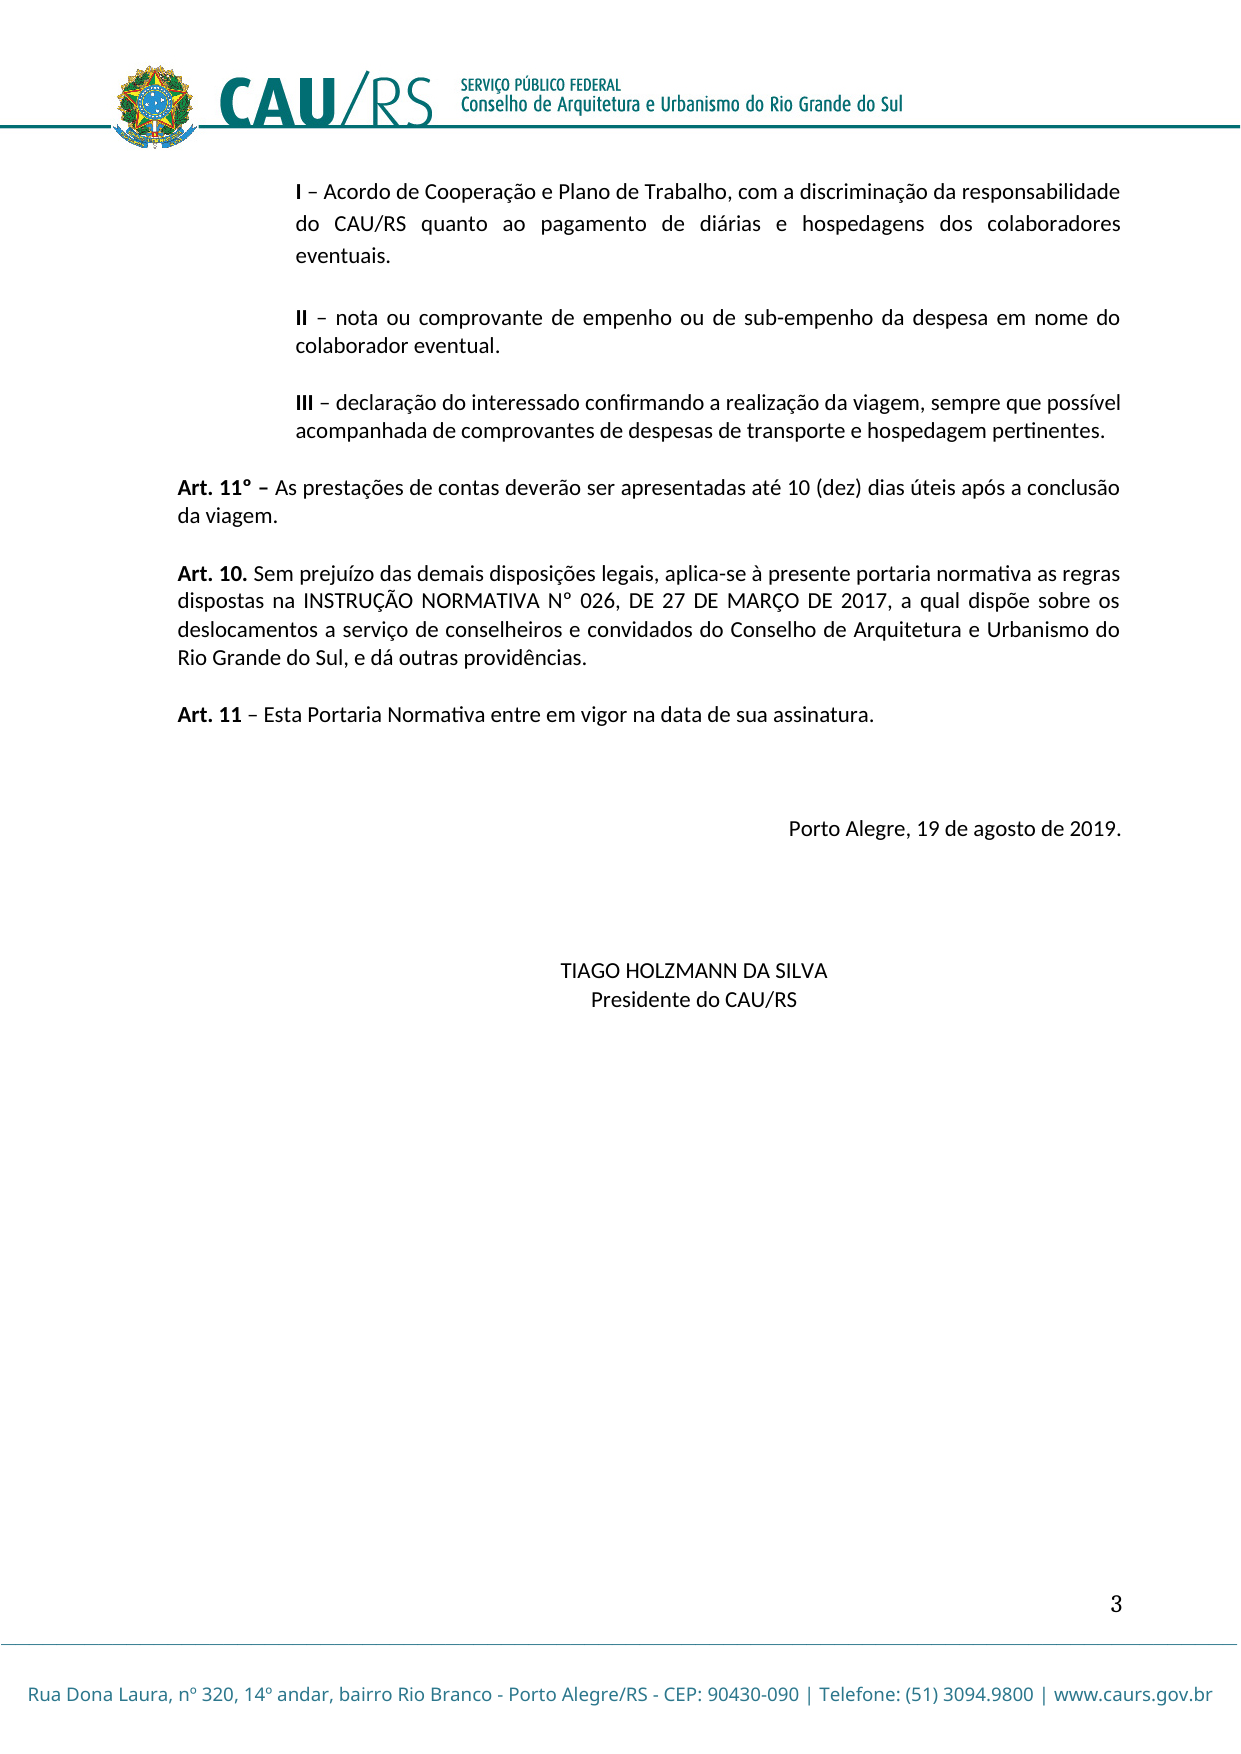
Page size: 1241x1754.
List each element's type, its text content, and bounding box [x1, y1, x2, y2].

text Presidente do CAU/RS [177, 985, 1122, 1013]
list I – Acordo de Cooperação e Plano de Trabalho, com a discriminação da responsabilidade do CAU/RS quanto ao pagamento de diárias e hospedagens dos colaboradores eventuais. [295, 177, 1122, 270]
text Art. 10. Sem prejuízo das demais disposições legais, aplica-se à presente portaria normativa as regras dispostas na INSTRUÇÃO NORMATIVA Nº 026, DE 27 DE MARÇO DE 2017, a qual dispõe sobre os deslocamentos a serviço de conselheiros e convidados do Conselho de Arquitetura e Urbanismo do Rio Grande do Sul, e dá outras providências. [177, 559, 1122, 671]
text TIAGO HOLZMANN DA SILVA [177, 957, 1122, 985]
list II – nota ou comprovante de empenho ou de sub-empenho da despesa em nome do colaborador eventual. [295, 303, 1122, 359]
list III – declaração do interessado confirmando a realização da viagem, sempre que possível acompanhada de comprovantes de despesas de transporte e hospedagem pertinentes. [295, 388, 1122, 444]
text Porto Alegre, 19 de agosto de 2019. [177, 814, 1122, 842]
picture [0, 0, 1241, 159]
text Art. 11 – Esta Portaria Normativa entre em vigor na data de sua assinatura. [177, 700, 1122, 728]
text Art. 11º – As prestações de contas deverão ser apresentadas até 10 (dez) dias úteis após a conclusão da viagem. [177, 473, 1122, 529]
